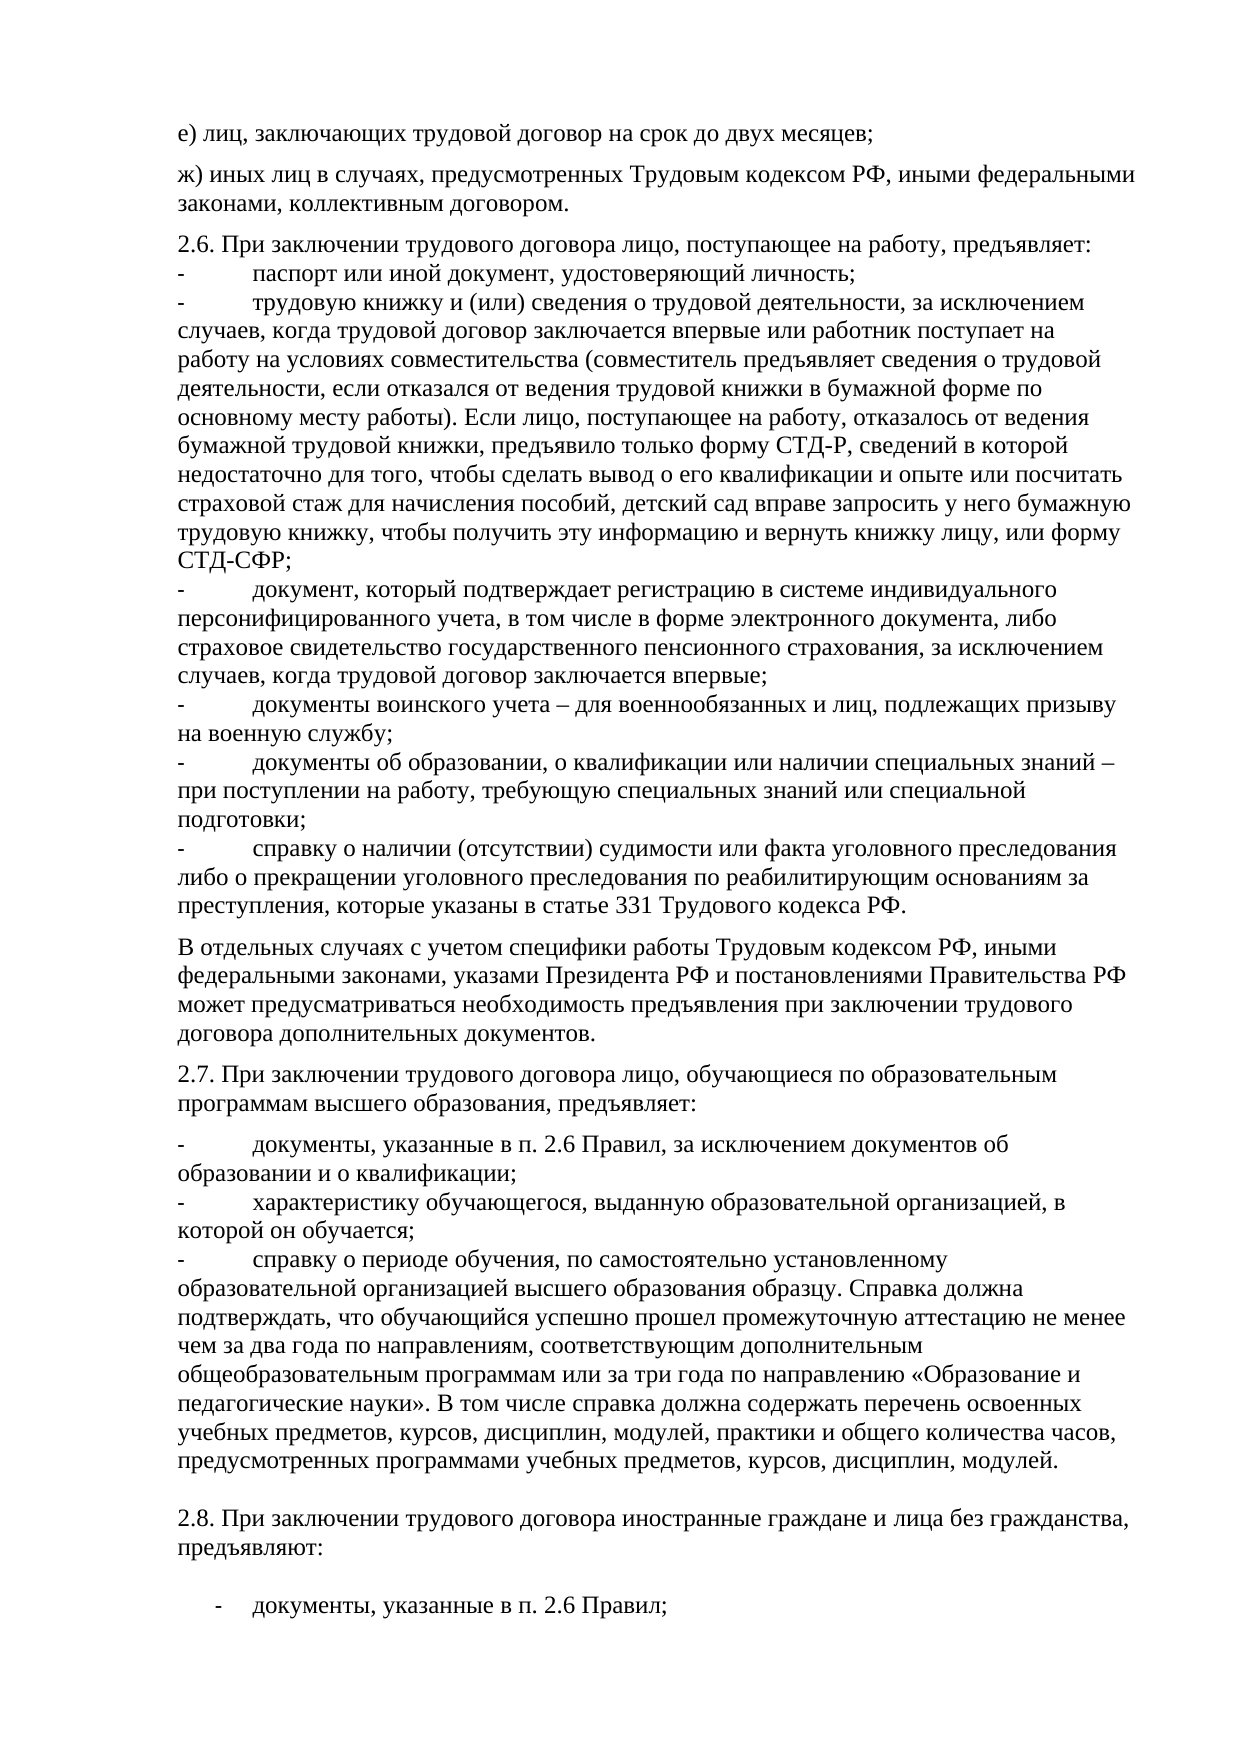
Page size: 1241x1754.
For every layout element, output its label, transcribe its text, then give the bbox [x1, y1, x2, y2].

list паспорт или иной документ, удостоверяющий личность; [177, 258, 1133, 287]
text В отдельных случаях с учетом специфики работы Трудовым кодексом РФ, иными федеральными законами, указами Президента РФ и постановлениями Правительства РФ может предусматриваться необходимость предъявления при заключении трудового договора дополнительных документов. [177, 932, 1152, 1047]
list документы воинского учета – для военнообязанных и лиц, подлежащих призыву на военную службу; [177, 689, 1133, 747]
list документы, указанные в п. 2.6 Правил, за исключением документов об образовании и о квалификации; [177, 1129, 1133, 1187]
text 2.8. При заключении трудового договора иностранные граждане и лица без гражданства, предъявляют: [177, 1503, 1152, 1561]
list справку о наличии (отсутствии) судимости или факта уголовного преследования либо о прекращении уголовного преследования по реабилитирующим основаниям за преступления, которые указаны в статье 331 Трудового кодекса РФ. [177, 833, 1133, 919]
text е) лиц, заключающих трудовой договор на срок до двух месяцев; [177, 118, 1152, 147]
list документы, указанные в п. 2.6 Правил; [215, 1590, 1152, 1619]
text 2.6. При заключении трудового договора лицо, поступающее на работу, предъявляет: [177, 229, 1152, 258]
text ж) иных лиц в случаях, предусмотренных Трудовым кодексом РФ, иными федеральными законами, коллективным договором. [177, 159, 1152, 217]
list трудовую книжку и (или) сведения о трудовой деятельности, за исключением случаев, когда трудовой договор заключается впервые или работник поступает на работу на условиях совместительства (совместитель предъявляет сведения о трудовой деятельности, если отказался от ведения трудовой книжки в бумажной форме по основному месту работы). Если лицо, поступающее на работу, отказалось от ведения бумажной трудовой книжки, предъявило только форму СТД-Р, сведений в которой недостаточно для того, чтобы сделать вывод о его квалификации и опыте или посчитать страховой стаж для начисления пособий, детский сад вправе запросить у него бумажную трудовую книжку, чтобы получить эту информацию и вернуть книжку лицу, или форму СТД-СФР; [177, 287, 1133, 574]
text 2.7. При заключении трудового договора лицо, обучающиеся по образовательным программам высшего образования, предъявляет: [177, 1059, 1152, 1117]
list документы об образовании, о квалификации или наличии специальных знаний – при поступлении на работу, требующую специальных знаний или специальной подготовки; [177, 747, 1133, 833]
list документ, который подтверждает регистрацию в системе индивидуального персонифицированного учета, в том числе в форме электронного документа, либо страховое свидетельство государственного пенсионного страхования, за исключением случаев, когда трудовой договор заключается впервые; [177, 574, 1133, 689]
list справку о периоде обучения, по самостоятельно установленному образовательной организацией высшего образования образцу. Справка должна подтверждать, что обучающийся успешно прошел промежуточную аттестацию не менее чем за два года по направлениям, соответствующим дополнительным общеобразовательным программам или за три года по направлению «Образование и педагогические науки». В том числе справка должна содержать перечень освоенных учебных предметов, курсов, дисциплин, модулей, практики и общего количества часов, предусмотренных программами учебных предметов, курсов, дисциплин, модулей. [177, 1244, 1133, 1474]
list характеристику обучающегося, выданную образовательной организацией, в которой он обучается; [177, 1187, 1133, 1244]
